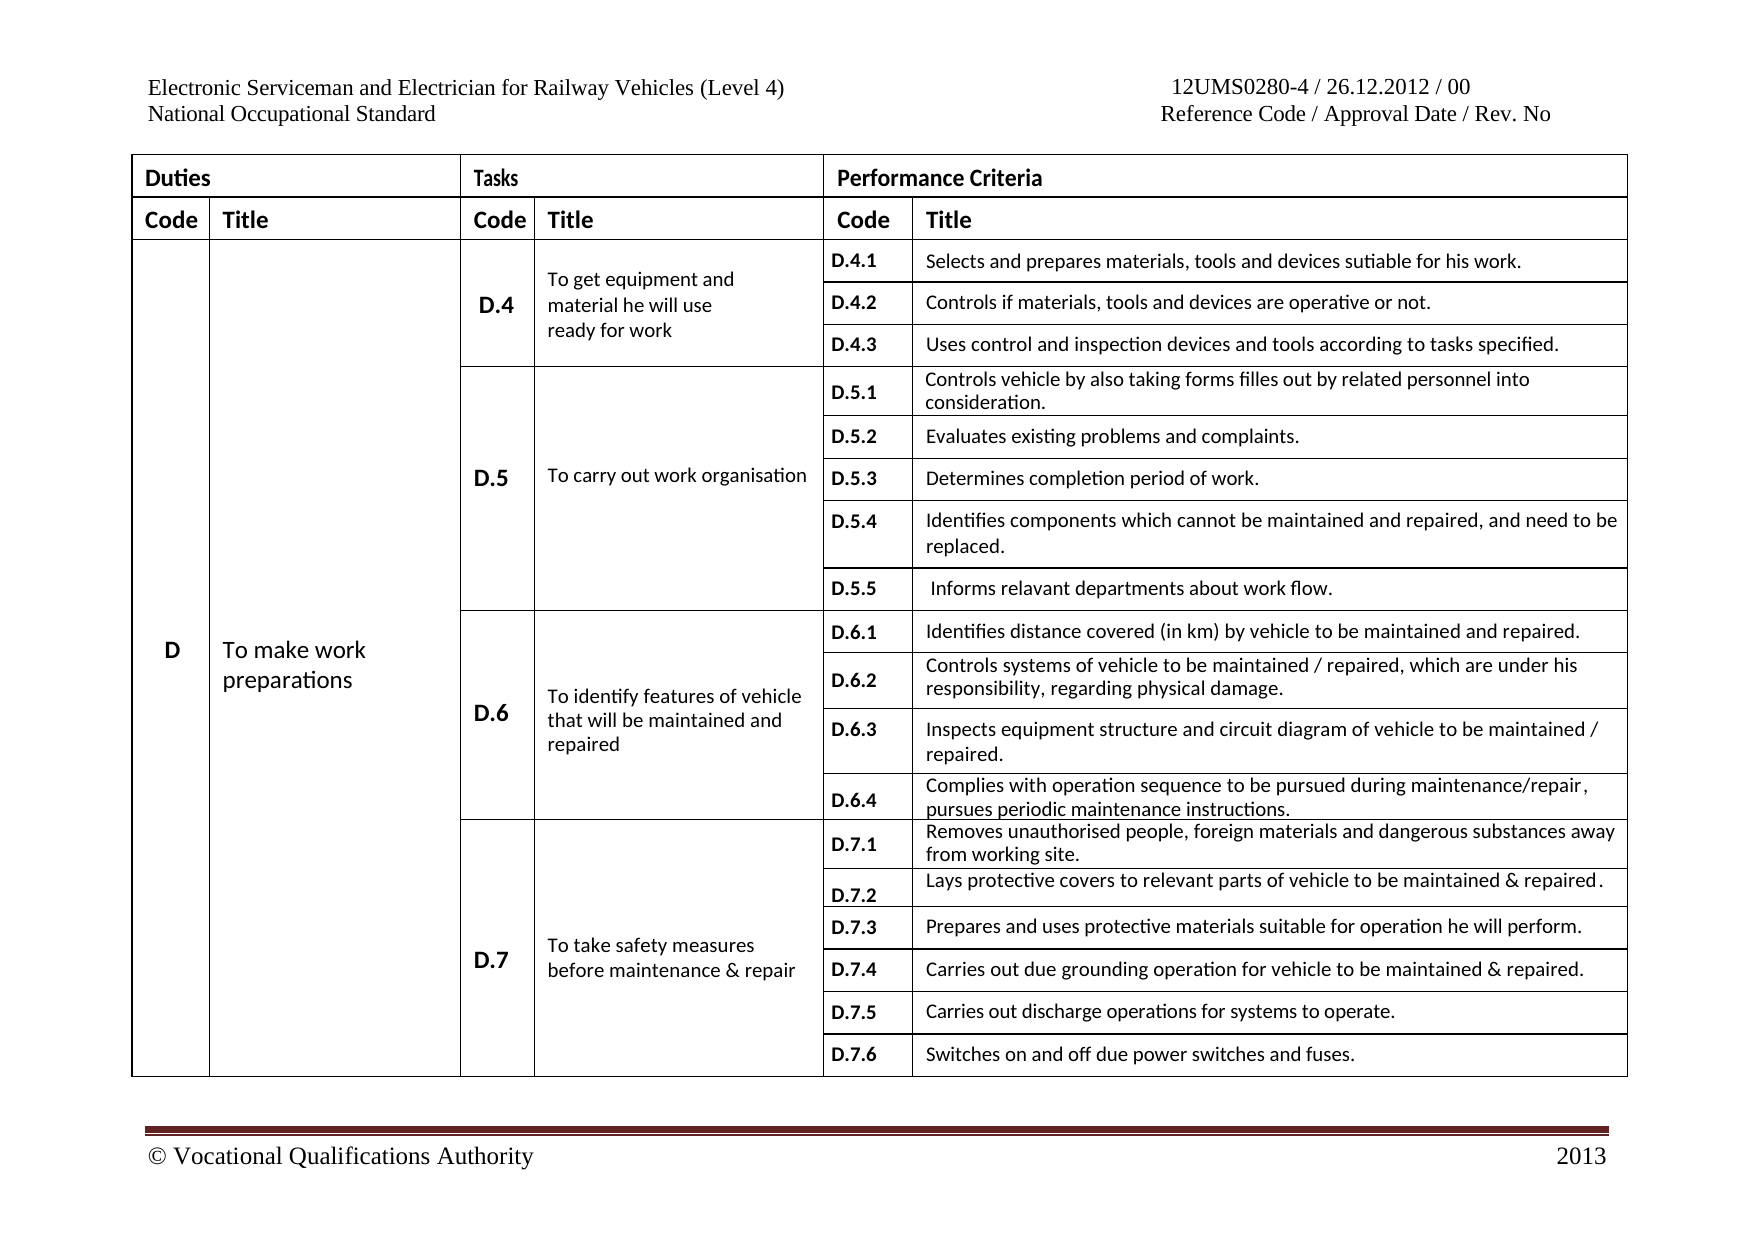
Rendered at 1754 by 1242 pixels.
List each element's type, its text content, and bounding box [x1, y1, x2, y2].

table_cell Controls systems of vehicle to be maintained / repaired, which are under his responsibility, regarding physical damage. [913, 653, 1627, 708]
table_cell To take safety measures before maintenance & repair [535, 820, 823, 1076]
table_cell Evaluates existing problems and complaints. [913, 416, 1627, 457]
table_header Tasks [461, 155, 823, 196]
table_cell D.6.2 [824, 653, 912, 708]
table_cell D.6.4 [824, 774, 912, 819]
table_cell Informs relavant departments about work flow. [913, 569, 1627, 609]
table_header Performance Criteria [824, 155, 1627, 196]
table_cell D.7 [461, 820, 534, 1076]
table_cell D.7.4 [824, 950, 912, 991]
table_cell Title [210, 198, 460, 239]
table_cell Identifies components which cannot be maintained and repaired, and need to be replaced. [913, 501, 1627, 567]
table_header Duties [133, 155, 460, 196]
table_cell D.4.3 [824, 325, 912, 366]
table_cell D.7.1 [824, 820, 912, 867]
table_cell D.5.5 [824, 569, 912, 609]
table_cell D.4.2 [824, 283, 912, 323]
table_cell D.4 [461, 240, 534, 366]
table_cell Title [535, 198, 823, 239]
table_cell Switches on and off due power switches and fuses. [913, 1035, 1627, 1076]
table_cell To identify features of vehicle that will be maintained and repaired [535, 611, 823, 819]
table_cell Carries out due grounding operation for vehicle to be maintained & repaired. [913, 950, 1627, 991]
table_cell D.7.3 [824, 907, 912, 948]
table_cell D.5.2 [824, 416, 912, 457]
table_cell Selects and prepares materials, tools and devices sutiable for his work. [913, 240, 1627, 281]
table_cell D.6.3 [824, 709, 912, 772]
table_cell D.4.1 [824, 240, 912, 281]
table_cell Carries out discharge operations for systems to operate. [913, 992, 1627, 1033]
table_cell Prepares and uses protective materials suitable for operation he will perform. [913, 907, 1627, 948]
table_cell Code [824, 198, 912, 239]
table_cell Identifies distance covered (in km) by vehicle to be maintained and repaired. [913, 611, 1627, 652]
table_cell D.7.2 [824, 869, 912, 906]
table_cell Determines completion period of work. [913, 459, 1627, 500]
table_cell To make work preparations [210, 240, 460, 1076]
table_cell To get equipment and material he will use ready for work [535, 240, 823, 366]
table_cell Uses control and inspection devices and tools according to tasks specified. [913, 325, 1627, 366]
table_cell D.5.1 [824, 367, 912, 415]
table_cell D [133, 240, 209, 1076]
table_cell D.7.6 [824, 1035, 912, 1076]
table_cell Title [913, 198, 1627, 239]
table_cell D.5.4 [824, 501, 912, 567]
table_cell To carry out work organisation [535, 367, 823, 609]
table_cell D.6.1 [824, 611, 912, 652]
table_cell Code [461, 198, 534, 239]
table_cell Complies with operation sequence to be pursued during maintenance/repair, pursues periodic maintenance instructions. [913, 774, 1627, 819]
table_cell Code [133, 198, 209, 239]
table_cell D.7.5 [824, 992, 912, 1033]
table_cell D.6 [461, 611, 534, 819]
table_cell Lays protective covers to relevant parts of vehicle to be maintained & repaired. [913, 869, 1627, 906]
table_cell Controls vehicle by also taking forms filles out by related personnel into consideration. [913, 367, 1627, 415]
table_cell Removes unauthorised people, foreign materials and dangerous substances away from working site. [913, 820, 1627, 867]
table_cell D.5 [461, 367, 534, 609]
table_cell Controls if materials, tools and devices are operative or not. [913, 283, 1627, 323]
table_cell D.5.3 [824, 459, 912, 500]
table_cell Inspects equipment structure and circuit diagram of vehicle to be maintained / repaired. [913, 709, 1627, 772]
